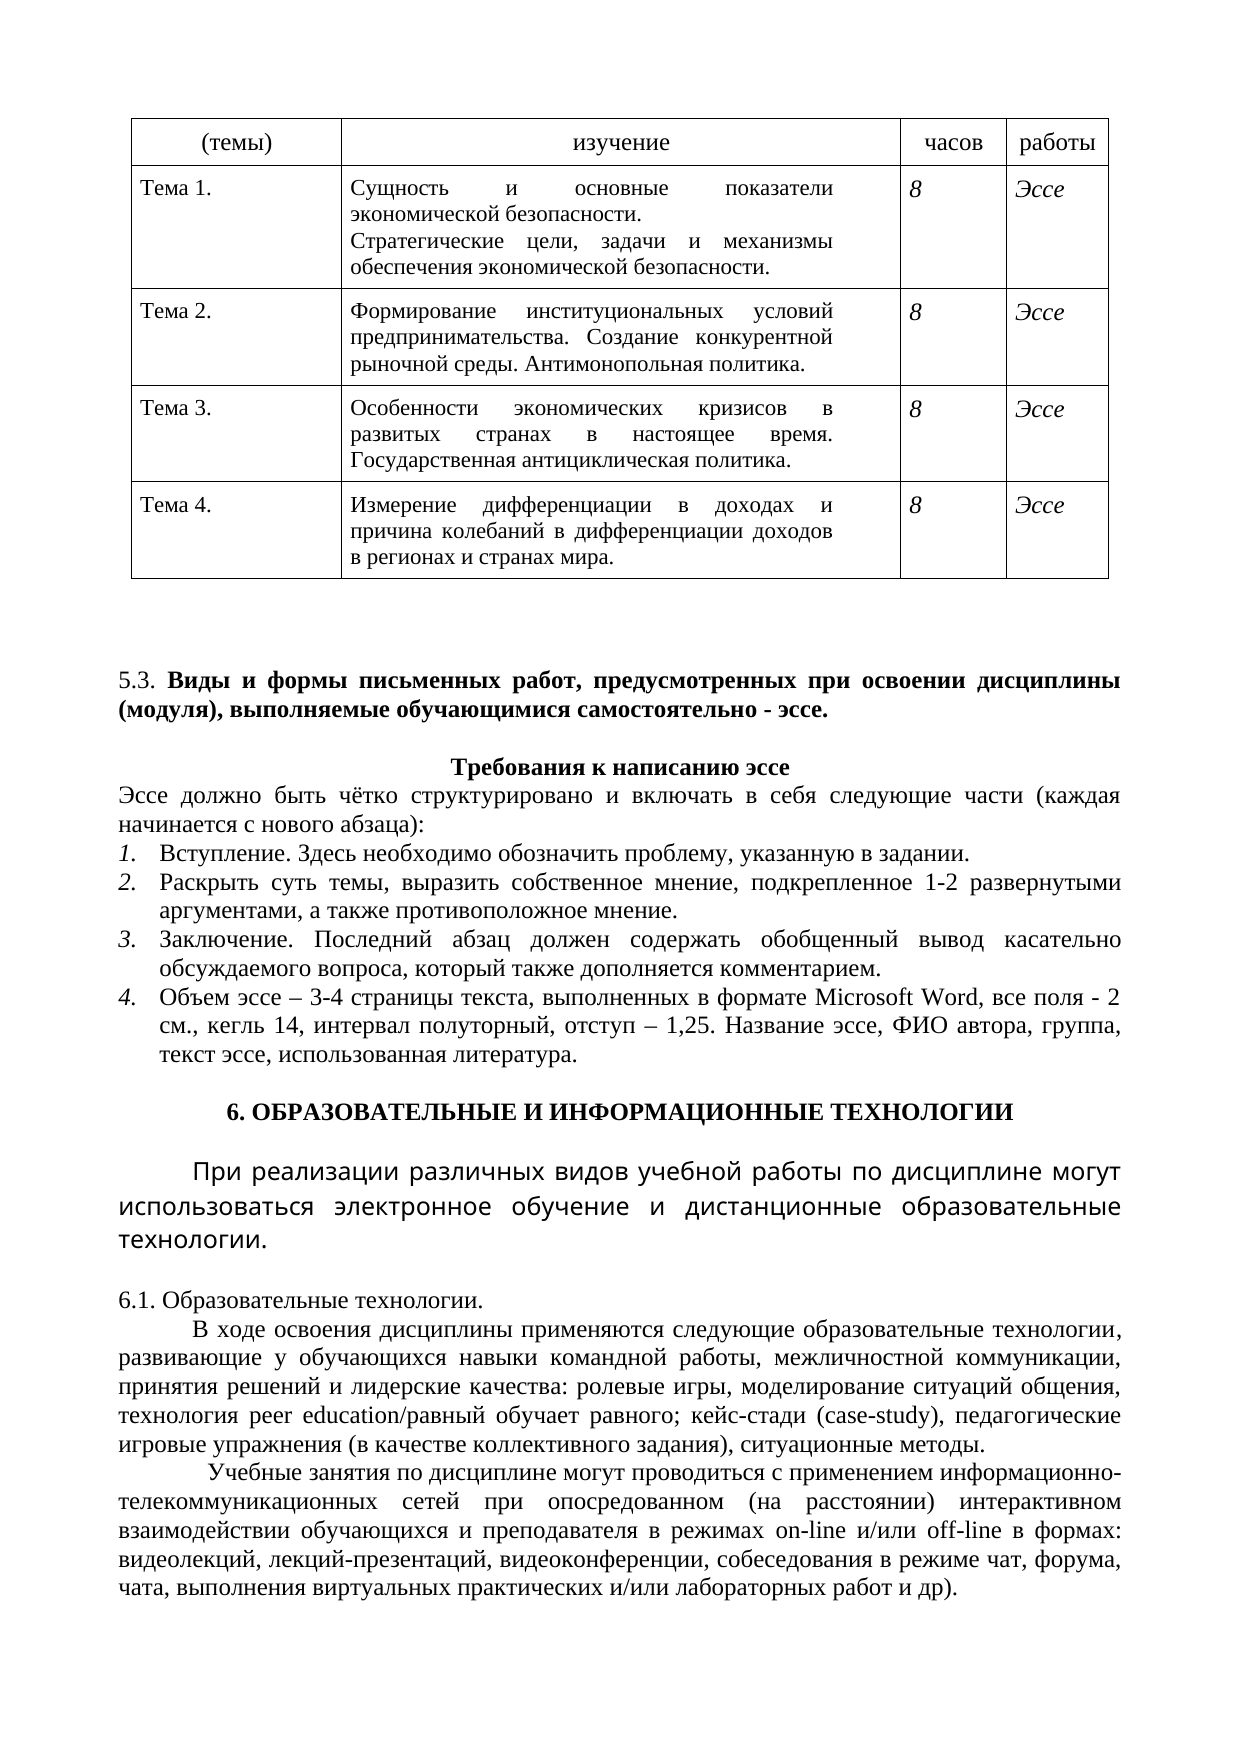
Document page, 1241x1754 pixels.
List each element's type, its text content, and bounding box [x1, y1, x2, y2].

text При реализации различных видов учебной работы по дисциплине могут использоваться электронное обучение и дистанционные образовательные технологии. [118, 1154, 1122, 1256]
text 6.1. Образовательные технологии. [118, 1285, 1122, 1314]
text В ходе освоения дисциплины применяются следующие образовательные технологии, развивающие у обучающихся навыки командной работы, межличностной коммуникации, принятия решений и лидерские качества: ролевые игры, моделирование ситуаций общения, технология peer education/равный обучает равного; кейс-стади (case-study), педагогические игровые упражнения (в качестве коллективного задания), ситуационные методы. [118, 1314, 1122, 1457]
table_header Номер радела (темы) [132, 119, 341, 164]
table_cell Формирование институциональных условий предпринимательства. Создание конкурентной рыночной среды. Антимонопольная политика. [342, 289, 900, 384]
table_cell Тема 4. [132, 482, 341, 578]
text Эссе должно быть чётко структурировано и включать в себя следующие части (каждая начинается с нового абзаца): [118, 780, 1122, 838]
table_cell 8 [901, 166, 1006, 288]
text Учебные занятия по дисциплине могут проводиться с применением информационно-телекоммуникационных сетей при опосредованном (на расстоянии) интерактивном взаимодействии обучающихся и преподавателя в режимах on-line и/или off-line в формах: видеолекций, лекций-презентаций, видеоконференции, собеседования в режиме чат, форума, чата, выполнения виртуальных практических и/или лабораторных работ и др). [118, 1457, 1122, 1601]
list Объем эссе – 3-4 страницы текста, выполненных в формате Microsoft Word, все поля - 2 см., кегль 14, интервал полуторный, отступ – 1,25. Название эссе, ФИО автора, группа, текст эссе, использованная литература. [118, 982, 1122, 1068]
table_cell Тема 1. [132, 166, 341, 288]
table_cell Эссе [1007, 386, 1108, 481]
list Вступление. Здесь необходимо обозначить проблему, указанную в задании. [118, 838, 1122, 867]
table_cell Эссе [1007, 289, 1108, 384]
table_header Формы работы [1007, 119, 1108, 164]
table_cell 8 [901, 386, 1006, 481]
list Раскрыть суть темы, выразить собственное мнение, подкрепленное 1-2 развернутыми аргументами, а также противоположное мнение. [118, 867, 1122, 924]
table_cell Сущность и основные показатели экономической безопасности. Стратегические цели, задачи и механизмы обеспечения экономической безопасности. [342, 166, 900, 288]
table_cell Эссе [1007, 166, 1108, 288]
table_cell Измерение дифференциации в доходах и причина колебаний в дифференциации доходов в регионах и странах мира. [342, 482, 900, 578]
text 6. ОБРАЗОВАТЕЛЬНЫЕ И ИНФОРМАЦИОННЫЕ ТЕХНОЛОГИИ [118, 1097, 1122, 1125]
text Требования к написанию эссе [118, 752, 1122, 780]
table_cell 8 [901, 482, 1006, 578]
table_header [342, 119, 900, 164]
table_cell 8 [901, 289, 1006, 384]
table_cell Тема 2. [132, 289, 341, 384]
table_cell Эссе [1007, 482, 1108, 578]
text 5.3. Виды и формы письменных работ, предусмотренных при освоении дисциплины (модуля), выполняемые обучающимися самостоятельно - эссе. [118, 665, 1122, 723]
list Заключение. Последний абзац должен содержать обобщенный вывод касательно обсуждаемого вопроса, который также дополняется комментарием. [118, 924, 1122, 982]
table_cell Тема 3. [132, 386, 341, 481]
table_header Кол-во часов [901, 119, 1006, 164]
table_cell Особенности экономических кризисов в развитых странах в настоящее время. Государственная антициклическая политика. [342, 386, 900, 481]
